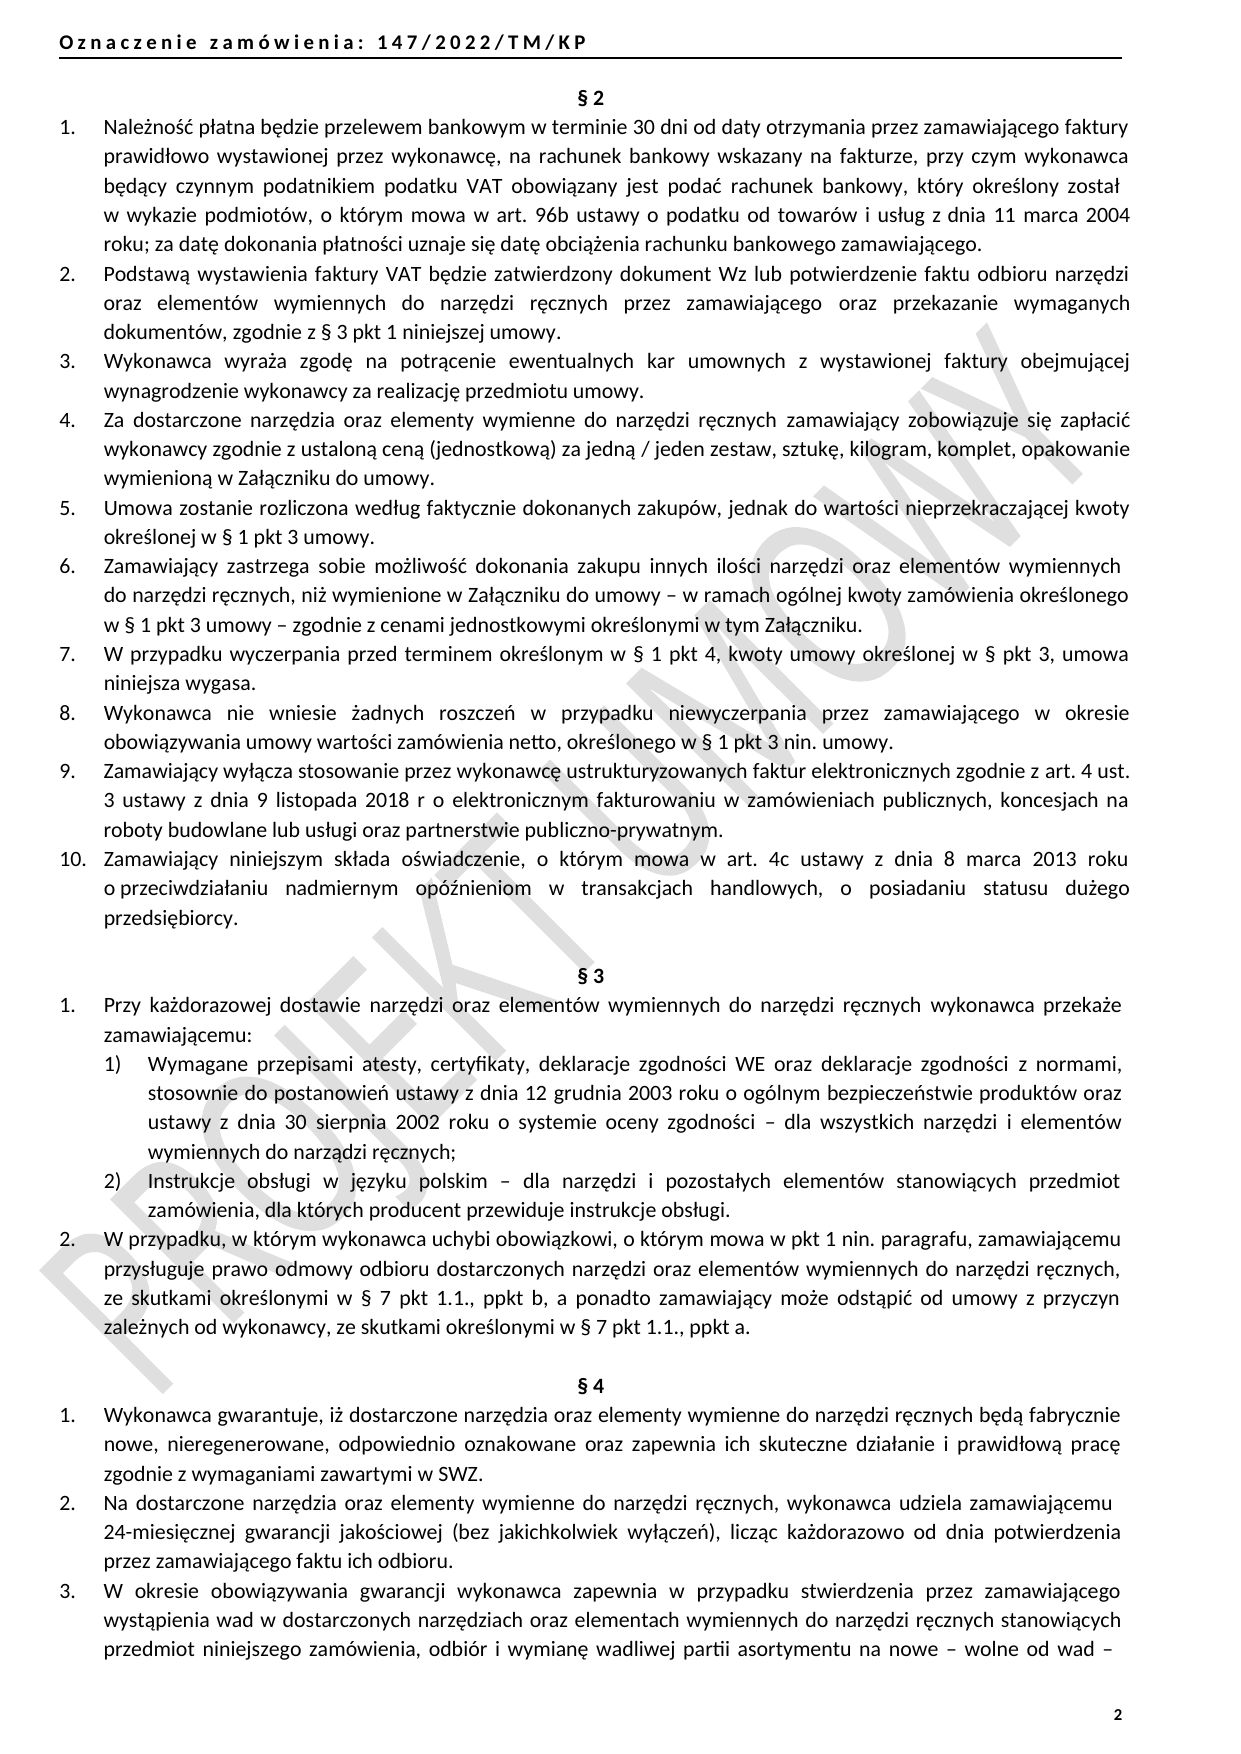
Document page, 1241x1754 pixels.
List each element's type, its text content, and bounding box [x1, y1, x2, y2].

text § 4 [59, 1372, 1122, 1399]
text § 2 [59, 84, 1122, 111]
list Za dostarczone narzędzia oraz elementy wymienne do narzędzi ręcznych zamawiający zobowiązuje się zapłacić wykonawcy zgodnie z ustaloną ceną (jednostkową) za jedną / jeden zestaw, sztukę, kilogram, komplet, opakowanie wymienioną w Załączniku do umowy. [59, 406, 1131, 491]
list Wykonawca gwarantuje, iż dostarczone narzędzia oraz elementy wymienne do narzędzi ręcznych będą fabrycznie nowe, nieregenerowane, odpowiednio oznakowane oraz zapewnia ich skuteczne działanie i prawidłową pracę zgodnie z wymaganiami zawartymi w SWZ. [59, 1401, 1122, 1486]
list Podstawą wystawienia faktury VAT będzie zatwierdzony dokument Wz lub potwierdzenie faktu odbioru narzędzi oraz elementów wymiennych do narzędzi ręcznych przez zamawiającego oraz przekazanie wymaganych dokumentów, zgodnie z § 3 pkt 1 niniejszej umowy. [59, 260, 1130, 345]
list Wymagane przepisami atesty, certyfikaty, deklaracje zgodności WE oraz deklaracje zgodności z normami, stosownie do postanowień ustawy z dnia 12 grudnia 2003 roku o ogólnym bezpieczeństwie produktów oraz ustawy z dnia 30 sierpnia 2002 roku o systemie oceny zgodności – dla wszystkich narzędzi i elementów wymiennych do narządzi ręcznych; [103, 1050, 1122, 1164]
list Na dostarczone narzędzia oraz elementy wymienne do narzędzi ręcznych, wykonawca udziela zamawiającemu 24-miesięcznej gwarancji jakościowej (bez jakichkolwiek wyłączeń), licząc każdorazowo od dnia potwierdzenia przez zamawiającego faktu ich odbioru. [59, 1489, 1122, 1574]
list Zamawiający zastrzega sobie możliwość dokonania zakupu innych ilości narzędzi oraz elementów wymiennych do narzędzi ręcznych, niż wymienione w Załączniku do umowy – w ramach ogólnej kwoty zamówienia określonego w § 1 pkt 3 umowy – zgodnie z cenami jednostkowymi określonymi w tym Załączniku. [59, 552, 1131, 638]
list Wykonawca wyraża zgodę na potrącenie ewentualnych kar umownych z wystawionej faktury obejmującej wynagrodzenie wykonawcy za realizację przedmiotu umowy. [59, 347, 1131, 403]
list W przypadku, w którym wykonawca uchybi obowiązkowi, o którym mowa w pkt 1 nin. paragrafu, zamawiającemu przysługuje prawo odmowy odbioru dostarczonych narzędzi oraz elementów wymiennych do narzędzi ręcznych, ze skutkami określonymi w § 7 pkt 1.1., ppkt b, a ponadto zamawiający może odstąpić od umowy z przyczyn zależnych od wykonawcy, ze skutkami określonymi w § 7 pkt 1.1., ppkt a. [59, 1226, 1122, 1340]
list Należność płatna będzie przelewem bankowym w terminie 30 dni od daty otrzymania przez zamawiającego faktury prawidłowo wystawionej przez wykonawcę, na rachunek bankowy wskazany na fakturze, przy czym wykonawca będący czynnym podatnikiem podatku VAT obowiązany jest podać rachunek bankowy, który określony został w wykazie podmiotów, o którym mowa w art. 96b ustawy o podatku od towarów i usług z dnia 11 marca 2004 roku; za datę dokonania płatności uznaje się datę obciążenia rachunku bankowego zamawiającego. [59, 113, 1130, 257]
list Instrukcje obsługi w języku polskim – dla narzędzi i pozostałych elementów stanowiących przedmiot zamówienia, dla których producent przewiduje instrukcje obsługi. [103, 1167, 1122, 1223]
list Wykonawca nie wniesie żadnych roszczeń w przypadku niewyczerpania przez zamawiającego w okresie obowiązywania umowy wartości zamówienia netto, określonego w § 1 pkt 3 nin. umowy. [59, 699, 1131, 755]
list Zamawiający wyłącza stosowanie przez wykonawcę ustrukturyzowanych faktur elektronicznych zgodnie z art. 4 ust. 3 ustawy z dnia 9 listopada 2018 r o elektronicznym fakturowaniu w zamówieniach publicznych, koncesjach na roboty budowlane lub usługi oraz partnerstwie publiczno-prywatnym. [59, 757, 1130, 842]
list W przypadku wyczerpania przed terminem określonym w § 1 pkt 4, kwoty umowy określonej w § pkt 3, umowa niniejsza wygasa. [59, 640, 1131, 696]
text § 3 [59, 962, 1122, 989]
list Umowa zostanie rozliczona według faktycznie dokonanych zakupów, jednak do wartości nieprzekraczającej kwoty określonej w § 1 pkt 3 umowy. [59, 494, 1131, 550]
list Przy każdorazowej dostawie narzędzi oraz elementów wymiennych do narzędzi ręcznych wykonawca przekaże zamawiającemu: [59, 991, 1122, 1047]
list Zamawiający niniejszym składa oświadczenie, o którym mowa w art. 4c ustawy z dnia 8 marca 2013 roku o przeciwdziałaniu nadmiernym opóźnieniom w transakcjach handlowych, o posiadaniu statusu dużego przedsiębiorcy. [59, 845, 1131, 930]
